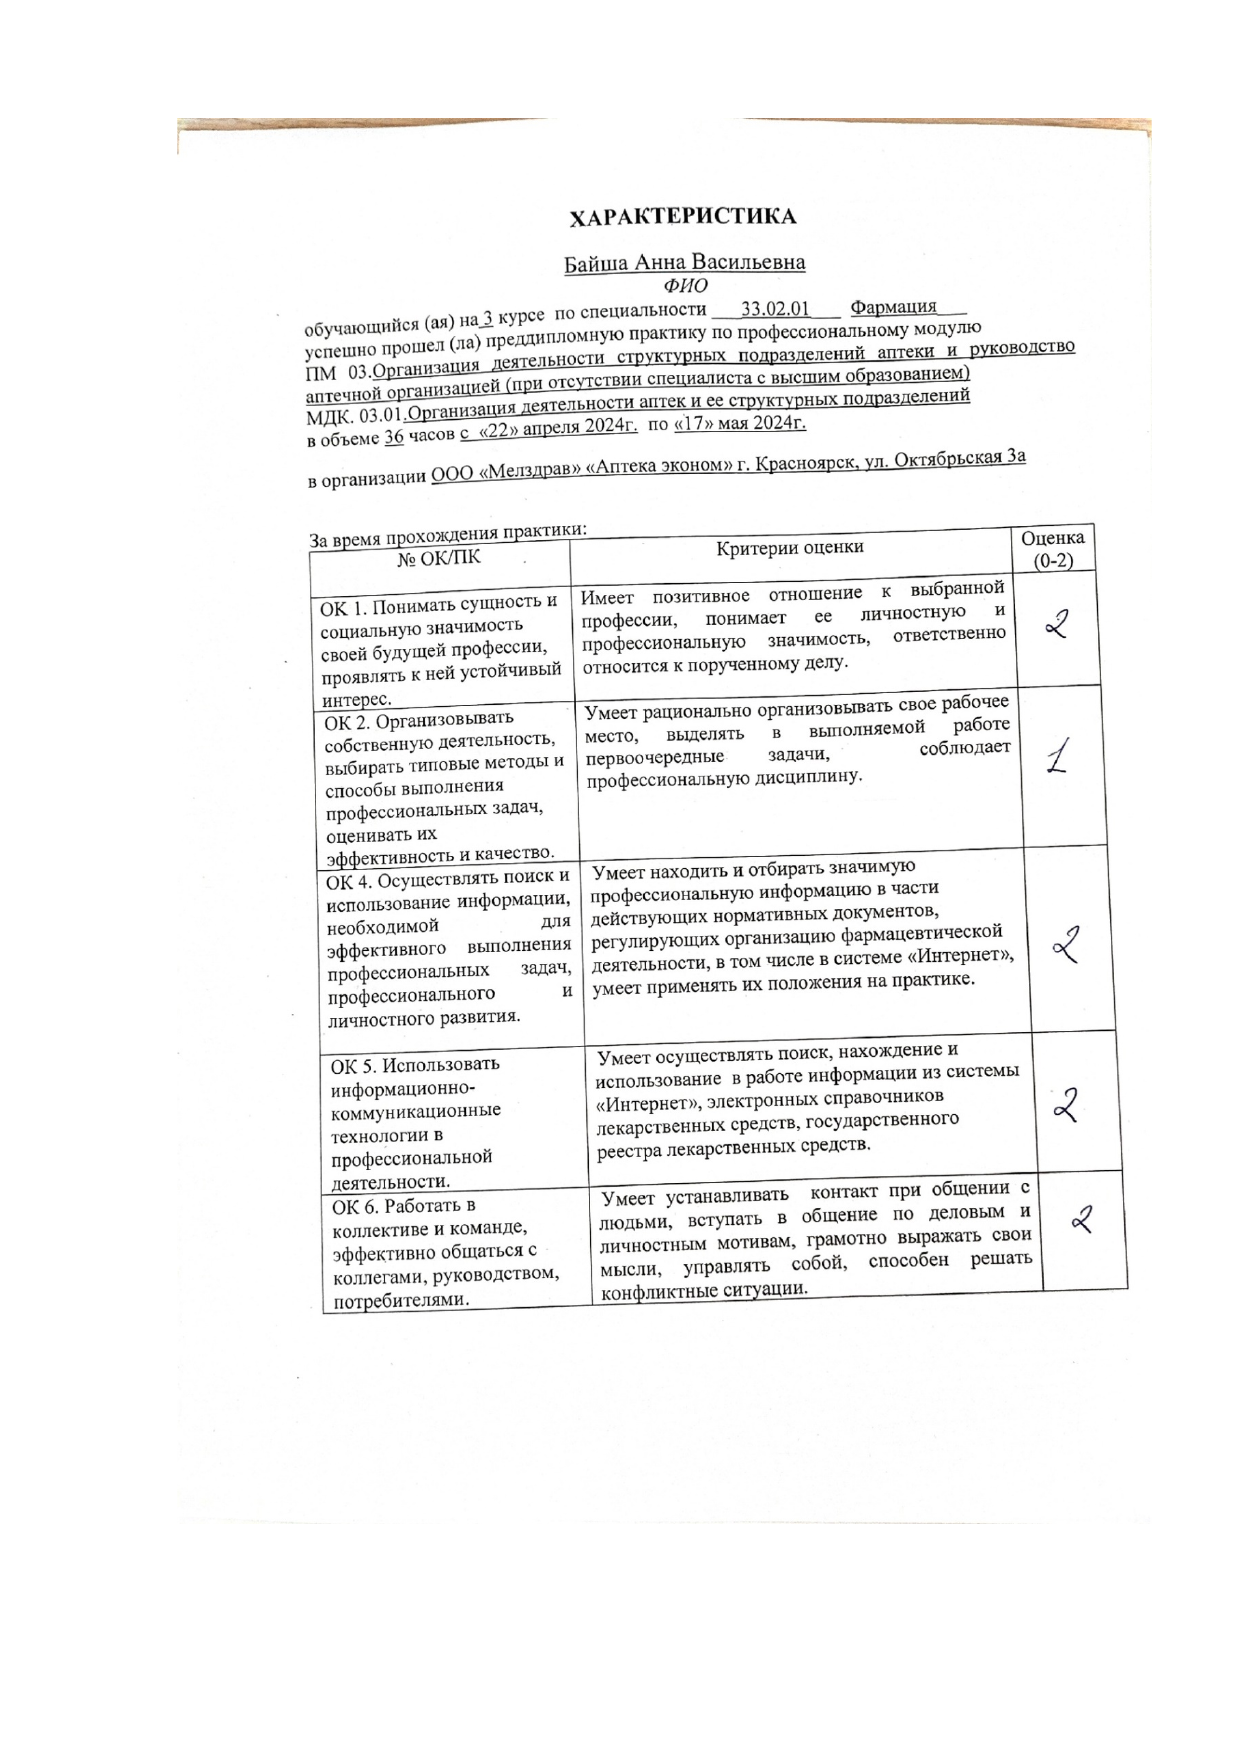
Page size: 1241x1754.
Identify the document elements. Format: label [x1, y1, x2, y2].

picture [177, 118, 1152, 1524]
